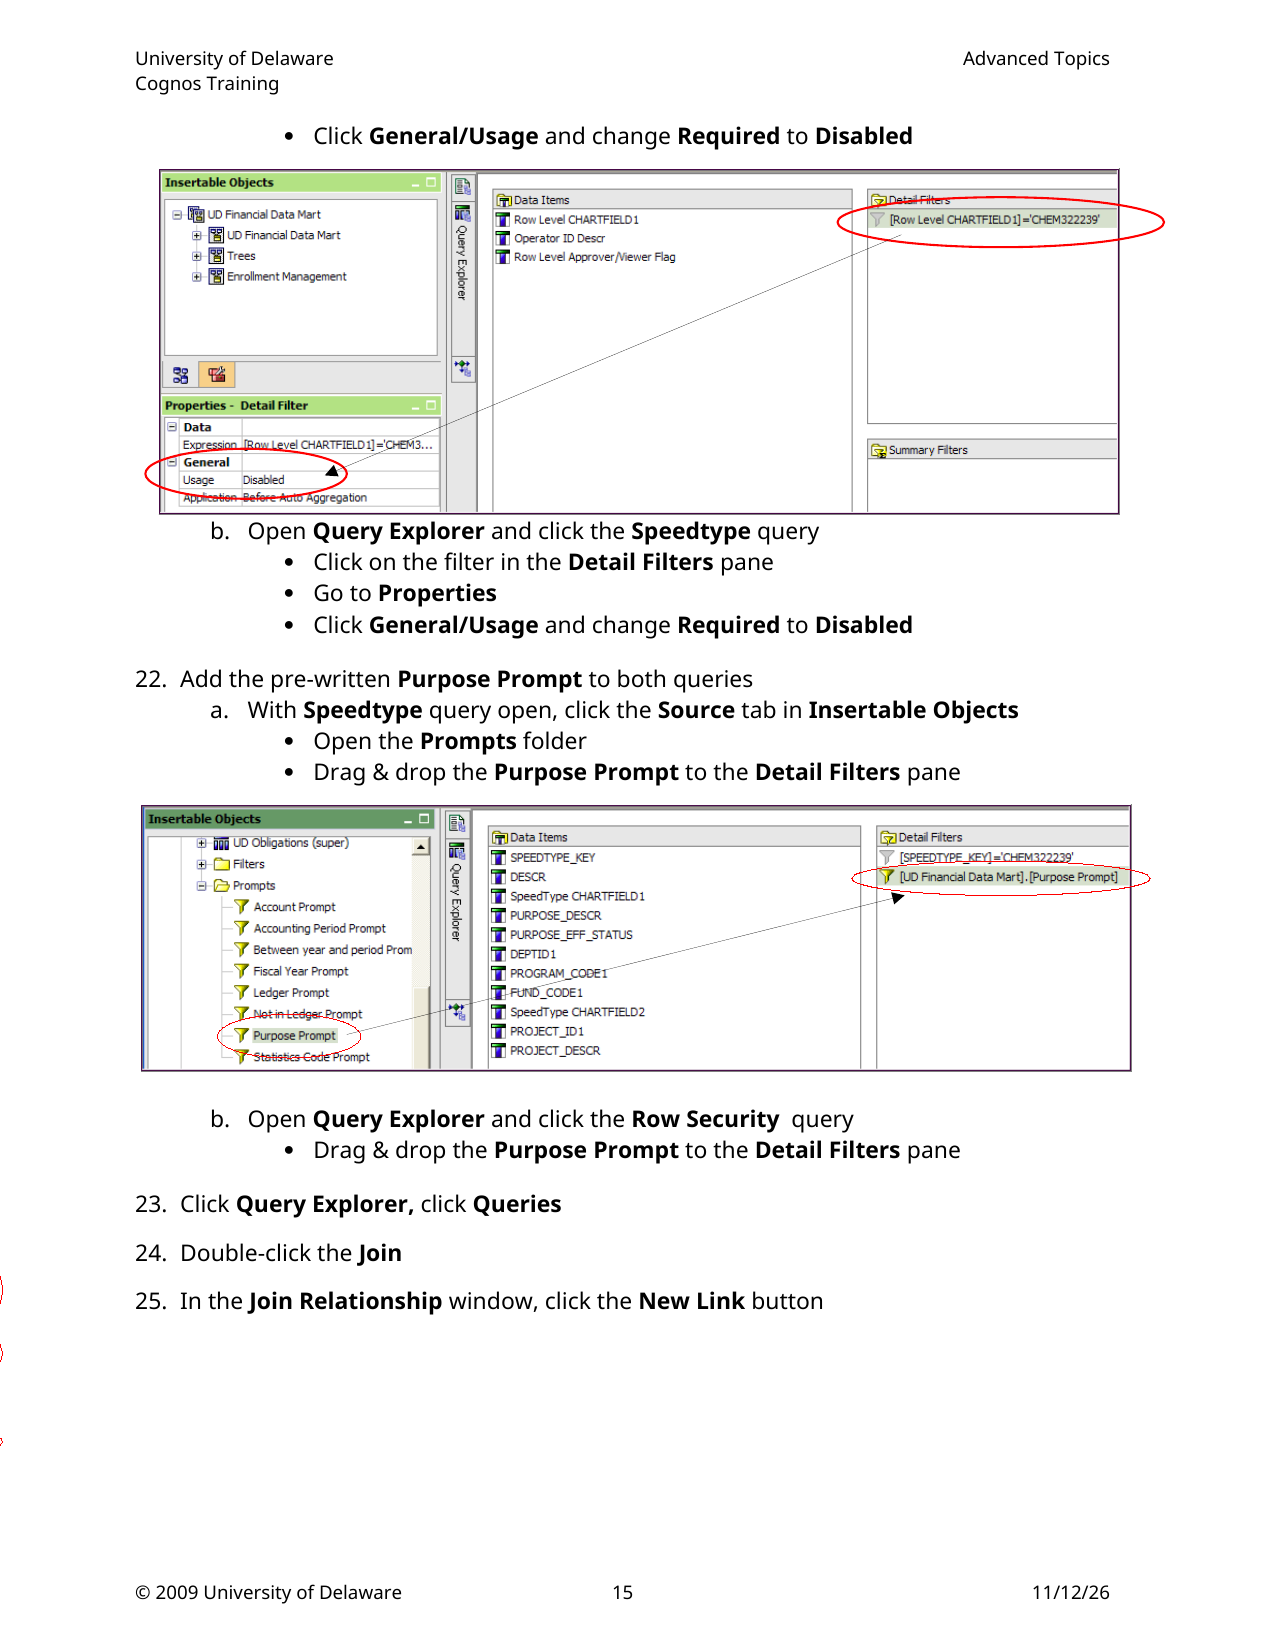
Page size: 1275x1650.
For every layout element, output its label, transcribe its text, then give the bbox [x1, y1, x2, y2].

list Double-click the Join [135, 1237, 1140, 1268]
list Drag & drop the Purpose Prompt to the Detail Filters pane [285, 756, 1140, 787]
list Open Query Explorer and click the Row Security query [210, 1103, 1140, 1134]
picture [158, 241, 1120, 515]
list In the Join Relationship window, click the New Link button [135, 1285, 1140, 1316]
list Open the Prompts folder [285, 725, 1140, 756]
picture [839, 199, 1120, 246]
list With Speedtype query open, click the Source tab in Insertable Objects [210, 694, 1140, 725]
list Click on the filter in the Detail Filters pane [285, 546, 1140, 577]
list Drag & drop the Purpose Prompt to the Detail Filters pane [285, 1134, 1140, 1166]
list Click Query Explorer, click Queries [135, 1188, 1140, 1219]
list Go to Properties [285, 577, 1140, 608]
list Click General/Usage and change Required to Disabled [285, 608, 1140, 640]
list Open Query Explorer and click the Speedtype query [210, 515, 1140, 546]
picture [141, 804, 1132, 1072]
picture [158, 168, 1120, 466]
list Click General/Usage and change Required to Disabled [285, 120, 1140, 151]
list Add the pre-written Purpose Prompt to both queries [135, 662, 1140, 694]
picture [158, 450, 345, 497]
